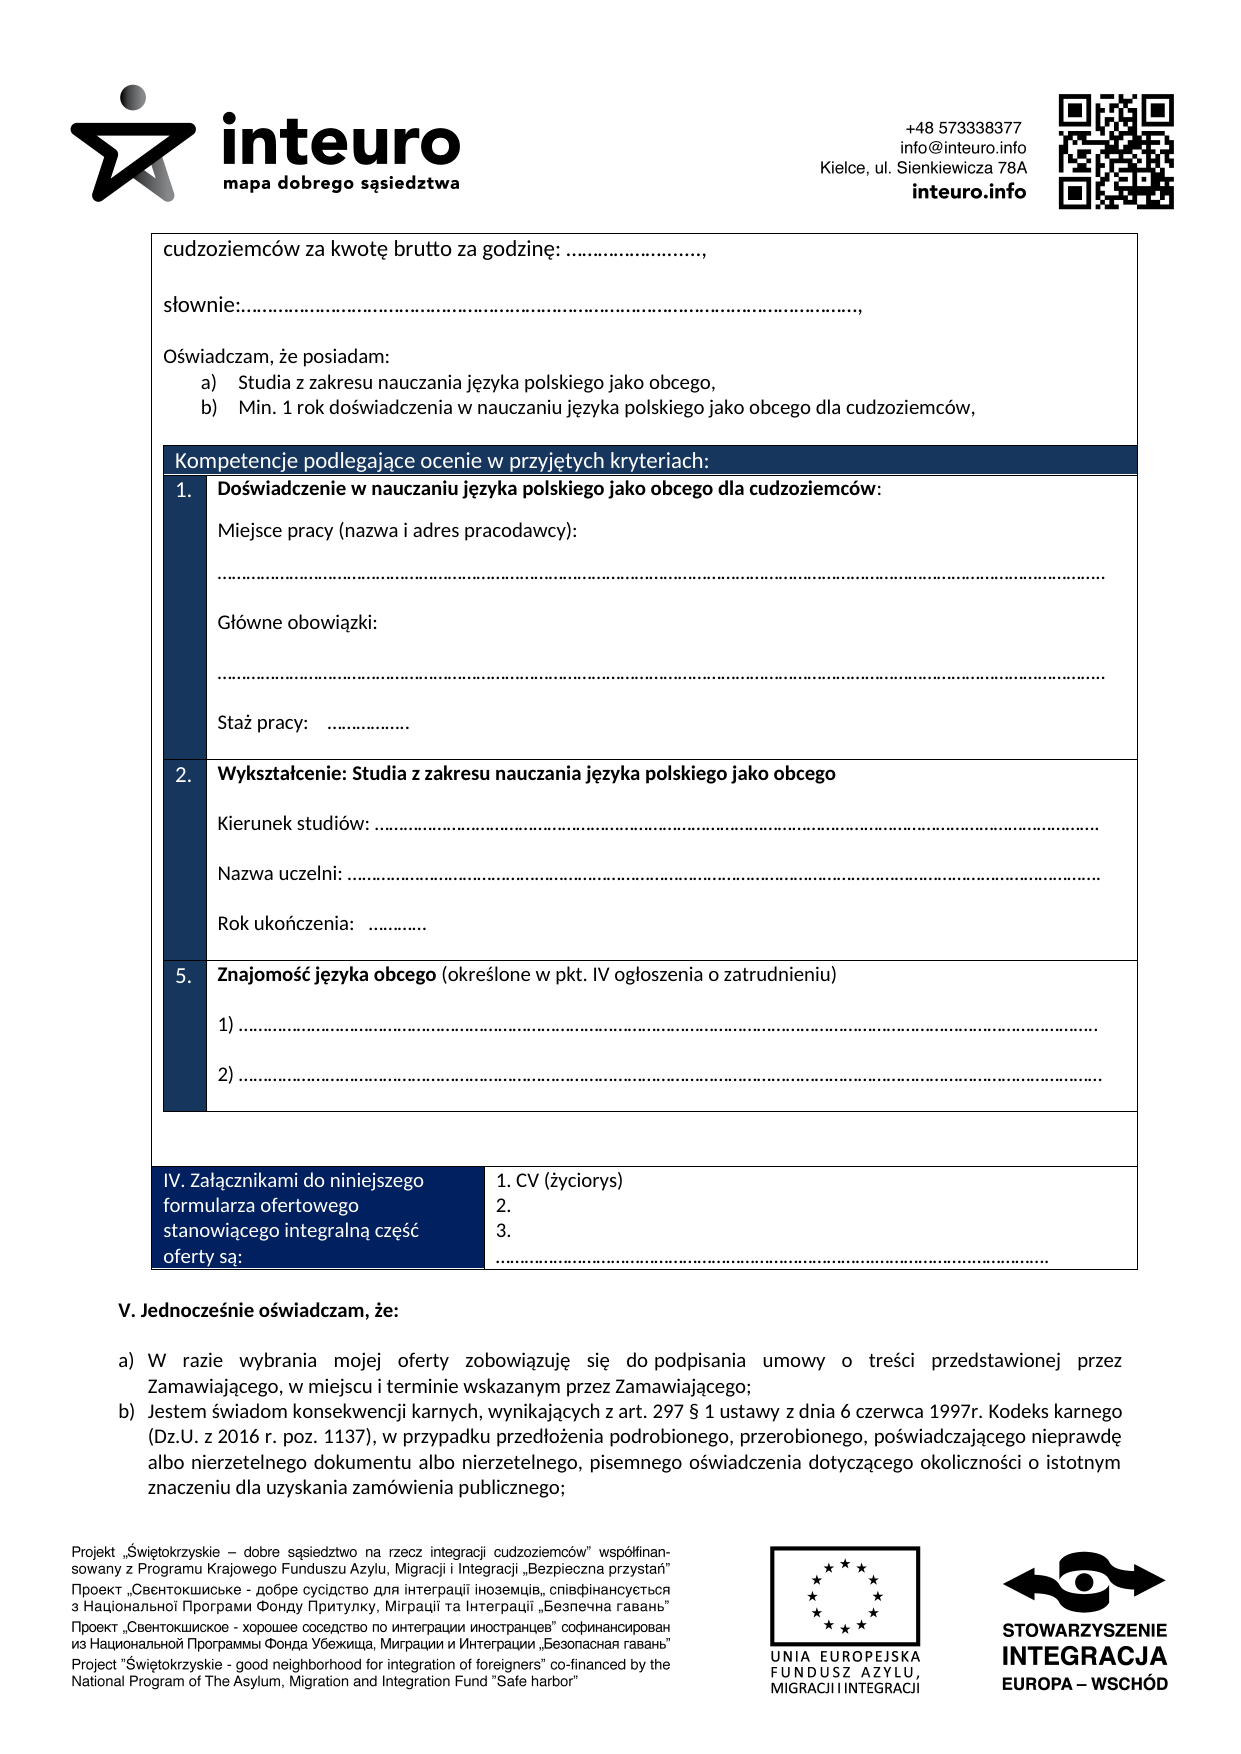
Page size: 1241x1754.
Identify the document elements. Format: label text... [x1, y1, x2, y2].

table_cell 1. CV (życiorys) 2. 3. …………………………………………………………………….………………..……………. [485, 1167, 1137, 1268]
picture [0, 0, 1241, 234]
text V. Jednocześnie oświadczam, że: [118, 1297, 1123, 1323]
table_cell IV. Załącznikami do niniejszego formularza ofertowego stanowiącego integralną część oferty są: [152, 1167, 484, 1268]
list Jestem świadom konsekwencji karnych, wynikających z art. 297 § 1 ustawy z dnia 6 czerwca 1997r. Kodeks karnego (Dz.U. z 2016 r. poz. 1137), w przypadku przedłożenia podrobionego, przerobionego, poświadczającego nieprawdę albo nierzetelnego dokumentu albo nierzetelnego, pisemnego oświadczenia dotyczącego okoliczności o istotnym znaczeniu dla uzyskania zamówienia publicznego; [118, 1398, 1123, 1500]
list W razie wybrania mojej oferty zobowiązuję się do podpisania umowy o treści przedstawionej przez Zamawiającego, w miejscu i terminie wskazanym przez Zamawiającego; [118, 1347, 1123, 1398]
picture [0, 1508, 1241, 1754]
